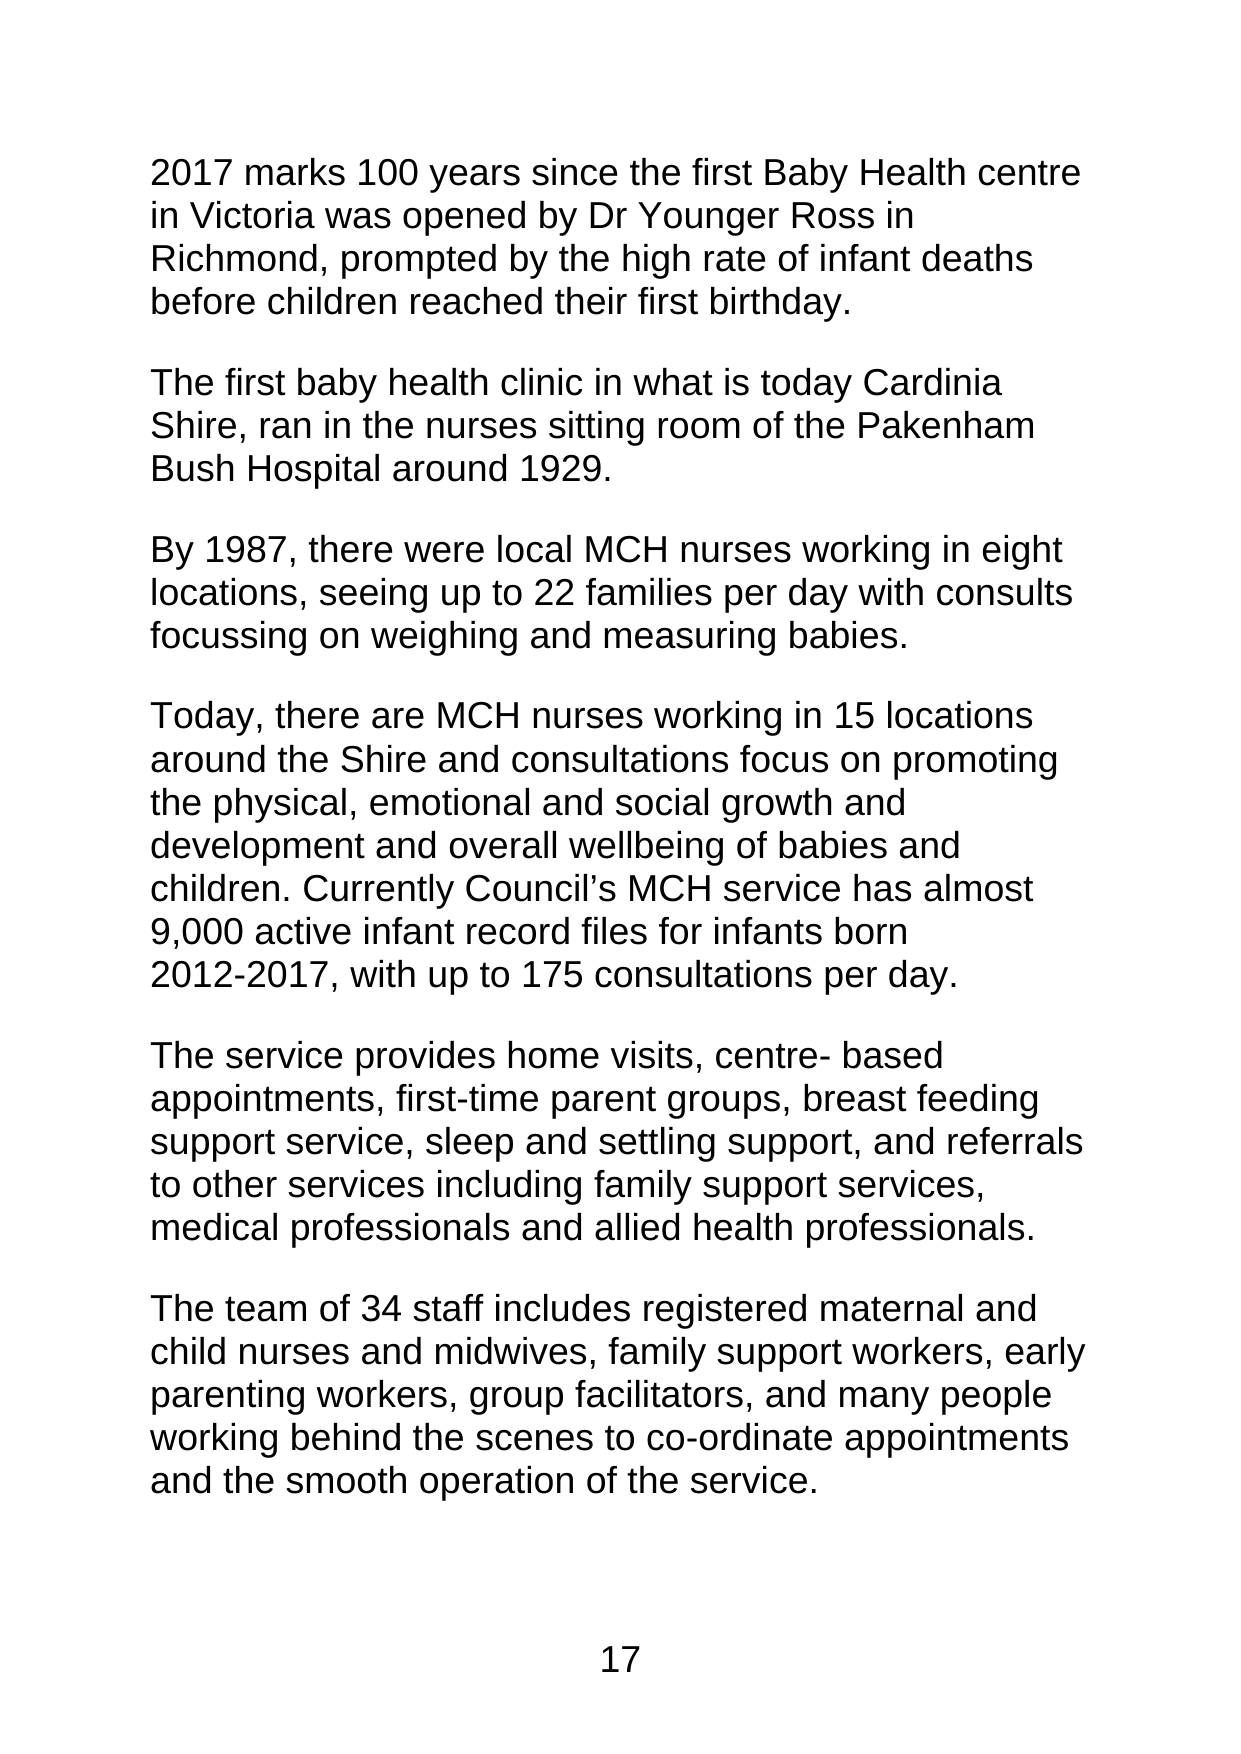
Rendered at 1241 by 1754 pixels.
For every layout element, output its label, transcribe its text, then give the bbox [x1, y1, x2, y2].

text The team of 34 staff includes registered maternal and child nurses and midwives, family support workers, early parenting workers, group facilitators, and many people working behind the scenes to co-ordinate appointments and the smooth operation of the service. [150, 1286, 1090, 1502]
text By 1987, there were local MCH nurses working in eight locations, seeing up to 22 families per day with consults focussing on weighing and measuring babies. [150, 527, 1090, 656]
text The service provides home visits, centre- based appointments, first-time parent groups, breast feeding support service, sleep and settling support, and referrals to other services including family support services, medical professionals and allied health professionals. [150, 1033, 1090, 1249]
text Today, there are MCH nurses working in 15 locations around the Shire and consultations focus on promoting the physical, emotional and social growth and development and overall wellbeing of babies and children. Currently Council’s MCH service has almost 9,000 active infant record files for infants born 2012-2017, with up to 175 consultations per day. [150, 694, 1090, 996]
text 2017 marks 100 years since the first Baby Health centre in Victoria was opened by Dr Younger Ross in Richmond, prompted by the high rate of infant deaths before children reached their first birthday. [150, 150, 1090, 322]
text The first baby health clinic in what is today Cardinia Shire, ran in the nurses sitting room of the Pakenham Bush Hospital around 1929. [150, 360, 1090, 489]
